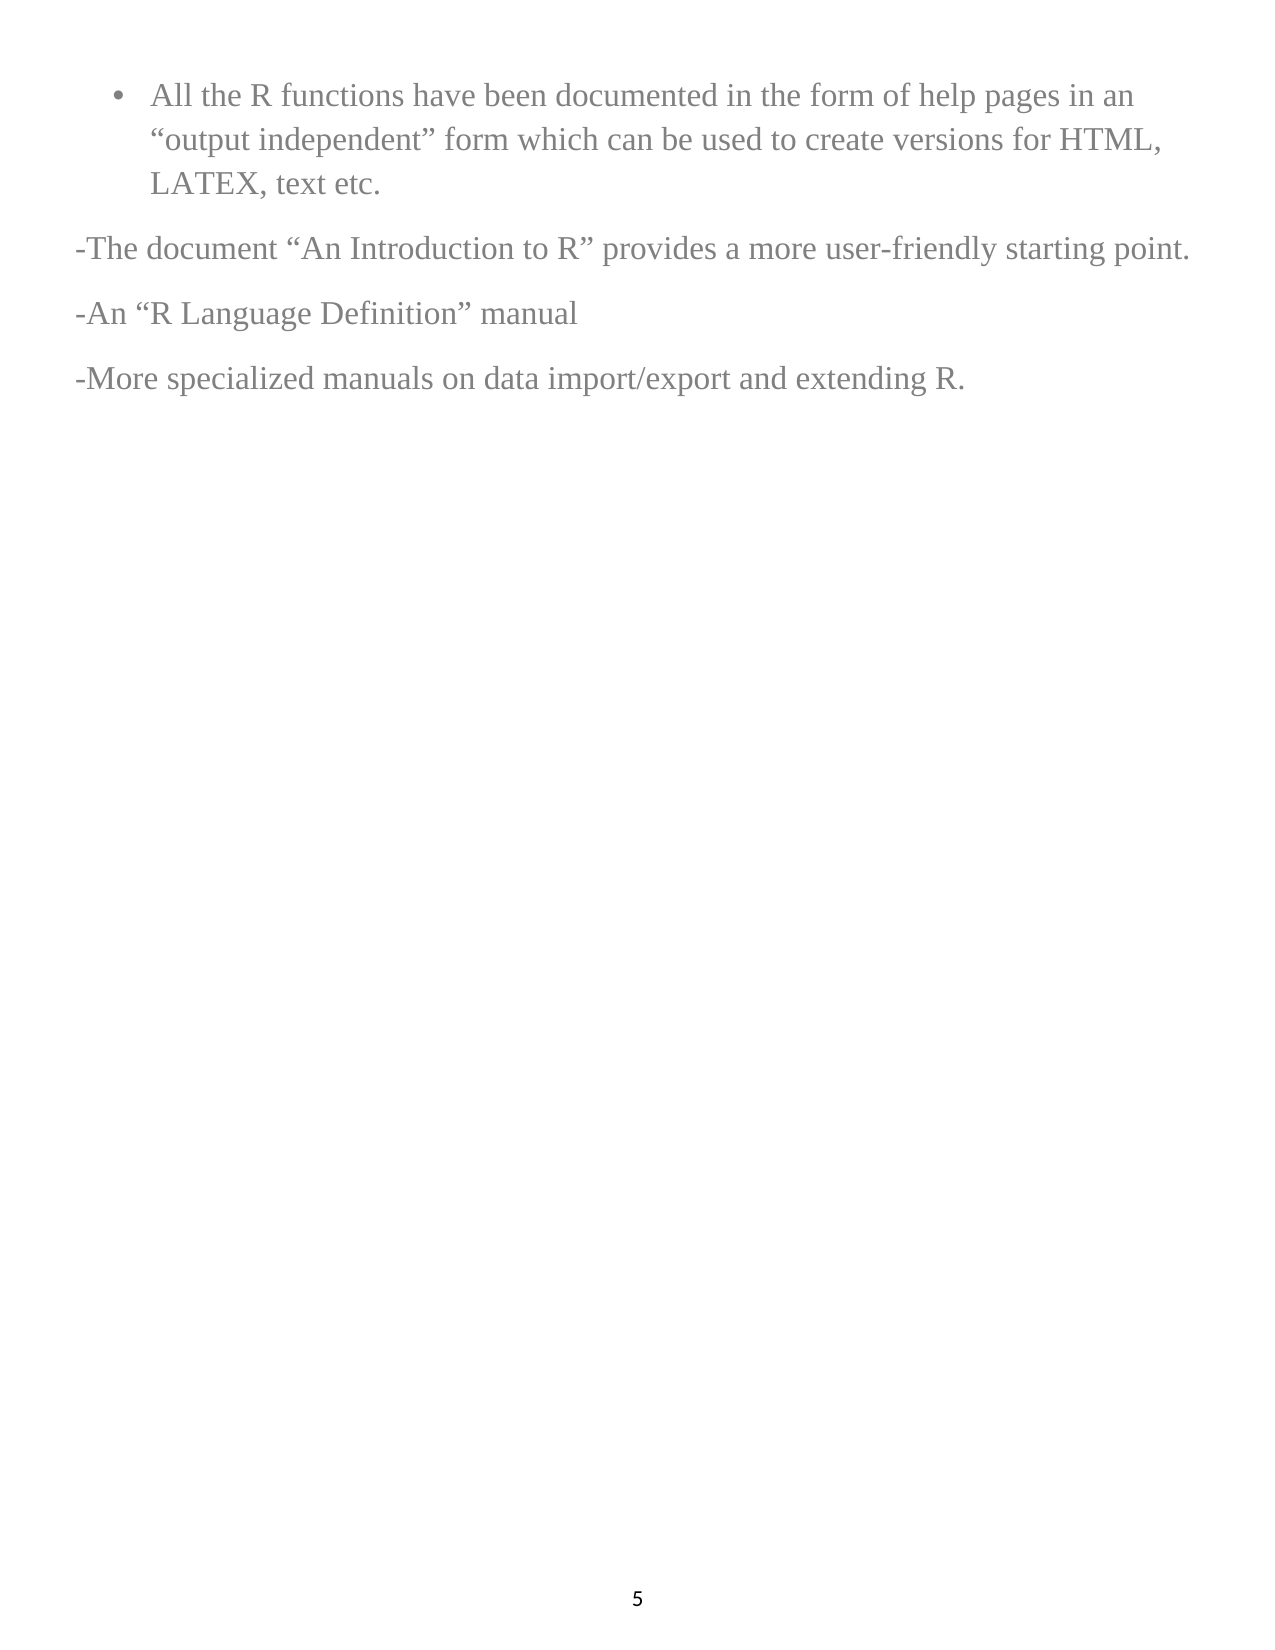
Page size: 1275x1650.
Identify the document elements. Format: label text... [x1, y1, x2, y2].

list All the R functions have been documented in the form of help pages in an “output independent” form which can be used to create versions for HTML, LATEX, text etc. [112, 75, 1200, 202]
text -More specialized manuals on data import/export and extending R. [75, 358, 1200, 396]
text -The document “An Introduction to R” provides a more user-friendly starting point. [75, 228, 1200, 267]
text -An “R Language Definition” manual [75, 293, 1200, 331]
